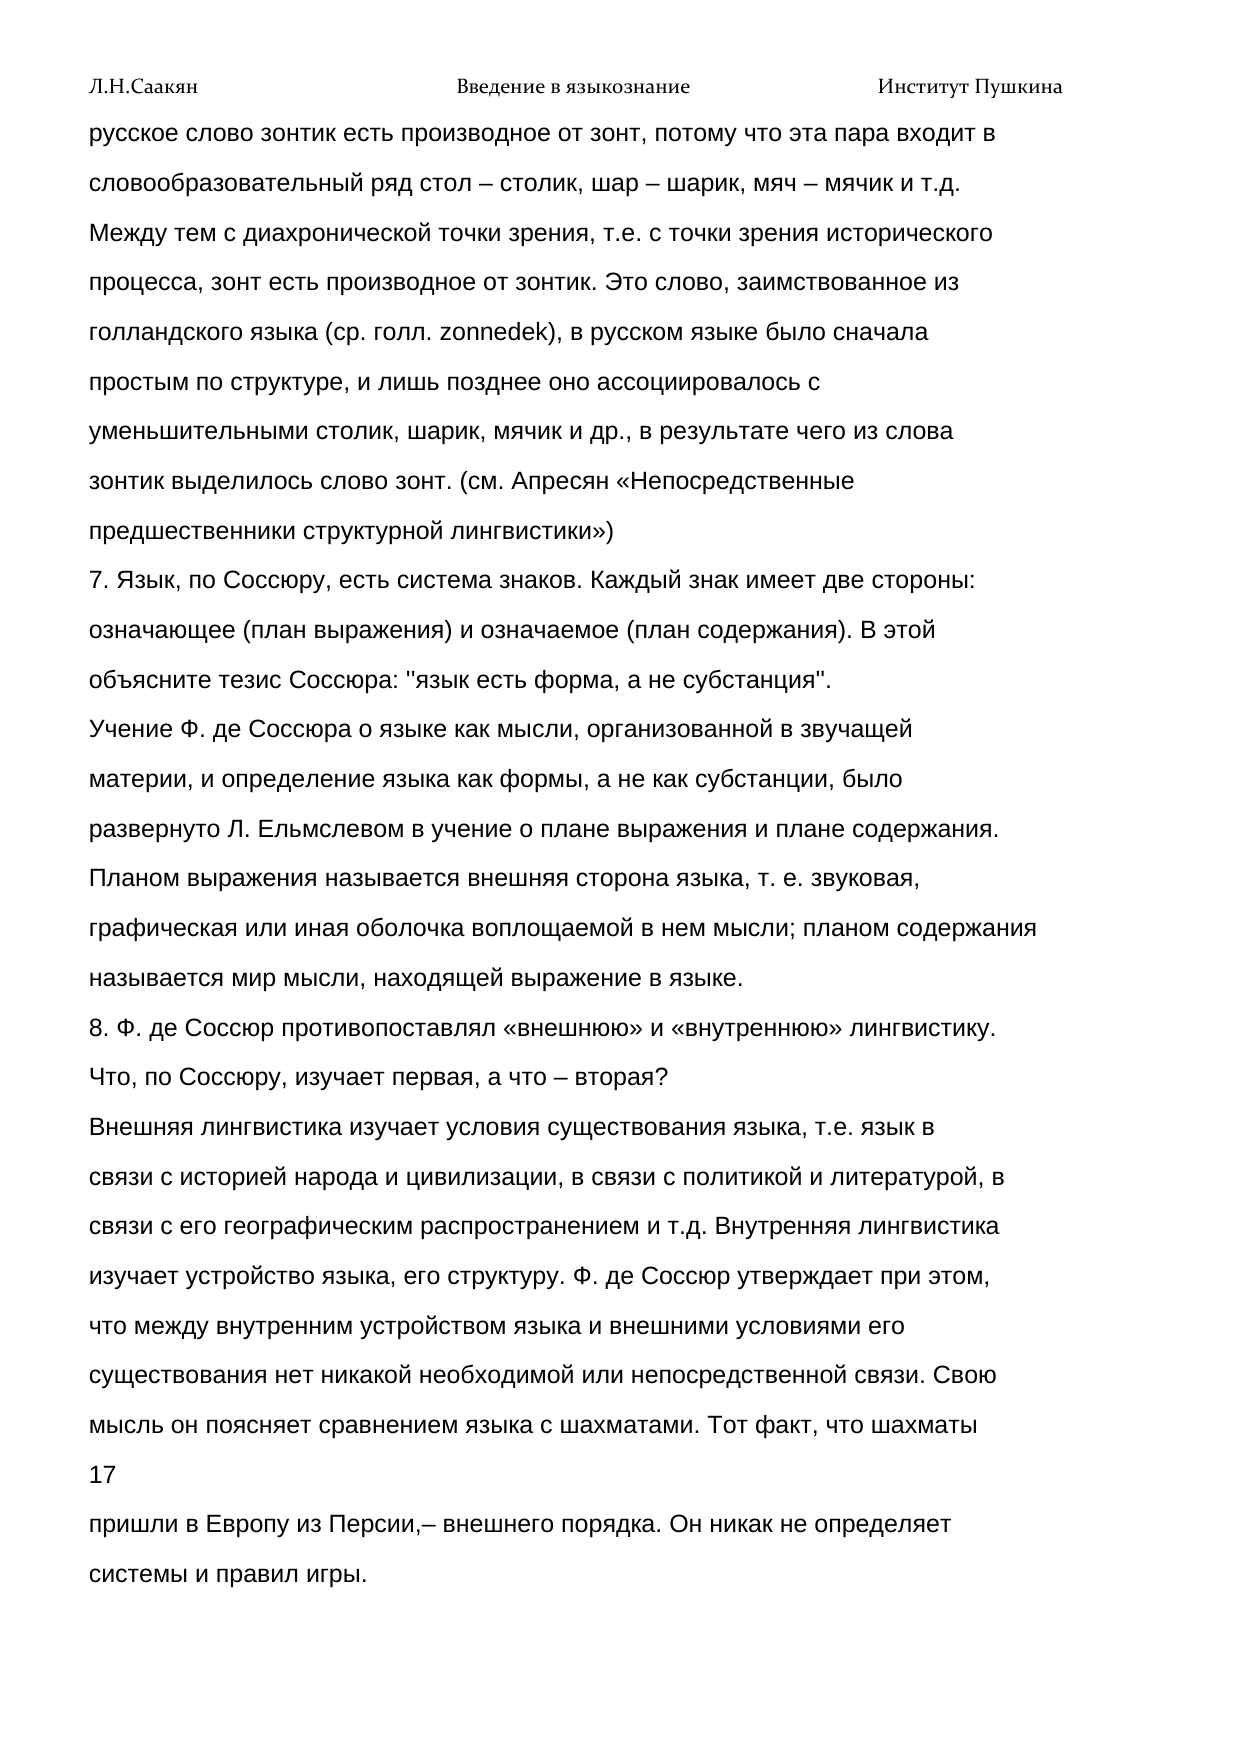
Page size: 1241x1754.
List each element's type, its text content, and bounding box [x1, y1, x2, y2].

text зонтик выделилось слово зонт. (см. Апресян «Непосредственные [88, 466, 1122, 495]
text существования нет никакой необходимой или непосредственной связи. Свою [88, 1360, 1122, 1389]
text материи, и определение языка как формы, а не как субстанции, было [88, 764, 1122, 793]
text уменьшительными столик, шарик, мячик и др., в результате чего из слова [88, 416, 1122, 445]
text развернуто Л. Ельмслевом в учение о плане выражения и плане содержания. [88, 814, 1122, 842]
text пришли в Европу из Персии,– внешнего порядка. Он никак не определяет [88, 1509, 1122, 1538]
text предшественники структурной лингвистики») [88, 516, 1122, 544]
text объясните тезис Соссюра: ''язык есть форма, а не субстанция''. [88, 665, 1122, 693]
text 17 [88, 1460, 1122, 1488]
text связи с историей народа и цивилизации, в связи с политикой и литературой, в [88, 1162, 1122, 1190]
text Внешняя лингвистика изучает условия существования языка, т.е. язык в [88, 1112, 1122, 1141]
text простым по структуре, и лишь позднее оно ассоциировалось с [88, 367, 1122, 395]
text графическая или иная оболочка воплощаемой в нем мысли; планом содержания [88, 913, 1122, 942]
text словообразовательный ряд стол – столик, шар – шарик, мяч – мячик и т.д. [88, 168, 1122, 197]
text означающее (план выражения) и означаемое (план содержания). В этой [88, 615, 1122, 644]
text мысль он поясняет сравнением языка с шахматами. Тот факт, что шахматы [88, 1410, 1122, 1439]
text связи с его географическим распространением и т.д. Внутренняя лингвистика [88, 1211, 1122, 1240]
text что между внутренним устройством языка и внешними условиями его [88, 1311, 1122, 1339]
text Между тем с диахронической точки зрения, т.е. с точки зрения исторического [88, 217, 1122, 246]
text изучает устройство языка, его структуру. Ф. де Соссюр утверждает при этом, [88, 1261, 1122, 1290]
text 8. Ф. де Соссюр противопоставлял «внешнюю» и «внутреннюю» лингвистику. [88, 1012, 1122, 1041]
text Учение Ф. де Соссюра о языке как мысли, организованной в звучащей [88, 714, 1122, 743]
text голландского языка (ср. голл. zonnedek), в русском языке было сначала [88, 317, 1122, 346]
text процесса, зонт есть производное от зонтик. Это слово, заимствованное из [88, 267, 1122, 296]
text называется мир мысли, находящей выражение в языке. [88, 963, 1122, 992]
text Что, по Соссюру, изучает первая, а что – вторая? [88, 1062, 1122, 1091]
text системы и правил игры. [88, 1559, 1122, 1588]
text Планом выражения называется внешняя сторона языка, т. е. звуковая, [88, 863, 1122, 892]
text русское слово зонтик есть производное от зонт, потому что эта пара входит в [88, 118, 1122, 147]
text 7. Язык, по Соссюру, есть система знаков. Каждый знак имеет две стороны: [88, 565, 1122, 594]
